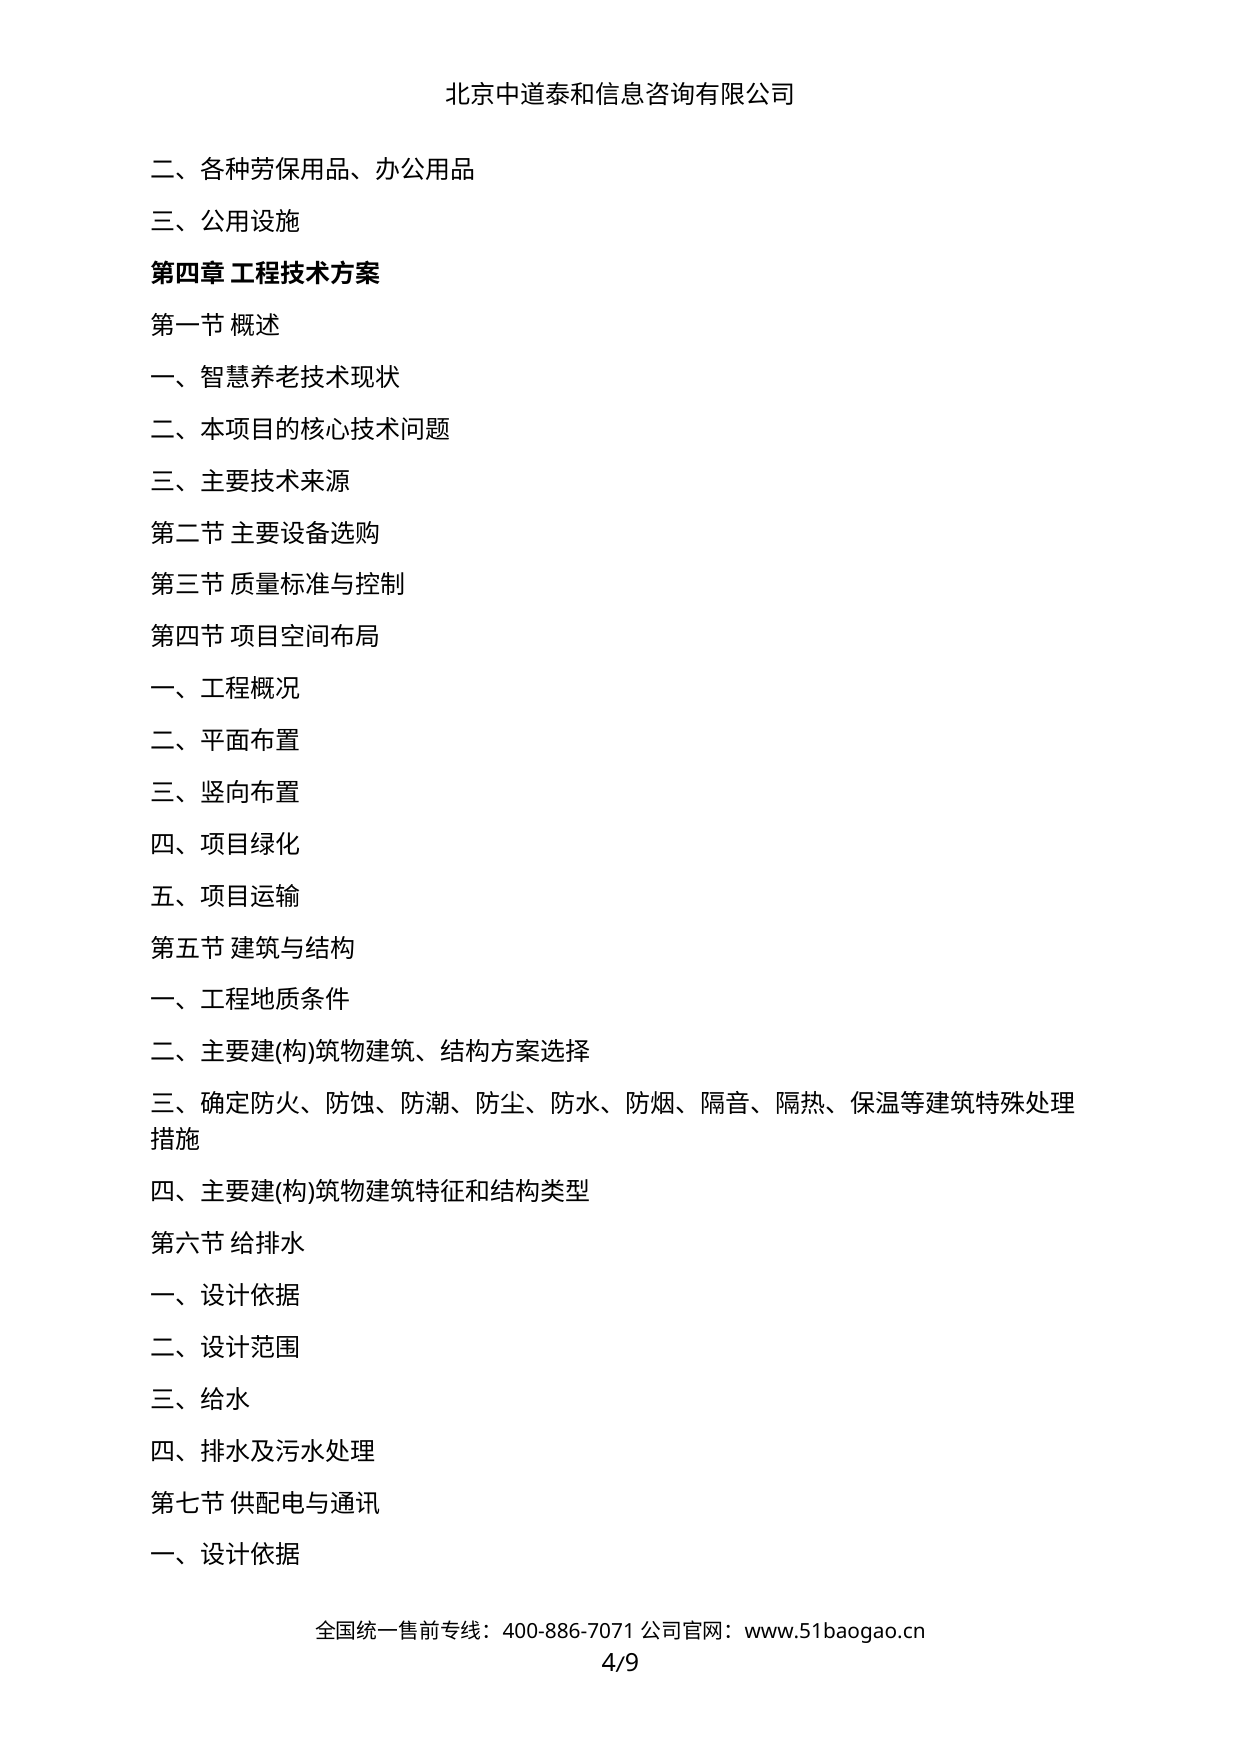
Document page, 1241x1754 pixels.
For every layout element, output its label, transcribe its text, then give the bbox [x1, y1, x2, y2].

text 第五节 建筑与结构 [150, 928, 1090, 964]
text 三、确定防火、防蚀、防潮、防尘、防水、防烟、隔音、隔热、保温等建筑特殊处理措施 [150, 1084, 1090, 1156]
text 一、智慧养老技术现状 [150, 357, 1090, 394]
text 一、设计依据 [150, 1535, 1090, 1571]
text 一、工程概况 [150, 669, 1090, 705]
text 第一节 概述 [150, 306, 1090, 342]
text 四、主要建(构)筑物建筑特征和结构类型 [150, 1172, 1090, 1208]
text 一、工程地质条件 [150, 980, 1090, 1016]
text 二、各种劳保用品、办公用品 [150, 150, 1090, 186]
text 第七节 供配电与通讯 [150, 1483, 1090, 1519]
text 第四章 工程技术方案 [150, 254, 1090, 290]
text 一、设计依据 [150, 1276, 1090, 1312]
text 四、项目绿化 [150, 824, 1090, 861]
text 三、给水 [150, 1379, 1090, 1416]
text 第二节 主要设备选购 [150, 513, 1090, 549]
text 三、公用设施 [150, 202, 1090, 238]
text 第四节 项目空间布局 [150, 617, 1090, 653]
text 五、项目运输 [150, 876, 1090, 912]
text 二、平面布置 [150, 721, 1090, 757]
text 三、竖向布置 [150, 772, 1090, 809]
text 二、本项目的核心技术问题 [150, 409, 1090, 446]
text 二、主要建(构)筑物建筑、结构方案选择 [150, 1032, 1090, 1068]
text 第六节 给排水 [150, 1224, 1090, 1260]
text 四、排水及污水处理 [150, 1431, 1090, 1467]
text 二、设计范围 [150, 1327, 1090, 1364]
text 第三节 质量标准与控制 [150, 565, 1090, 601]
text 三、主要技术来源 [150, 461, 1090, 497]
